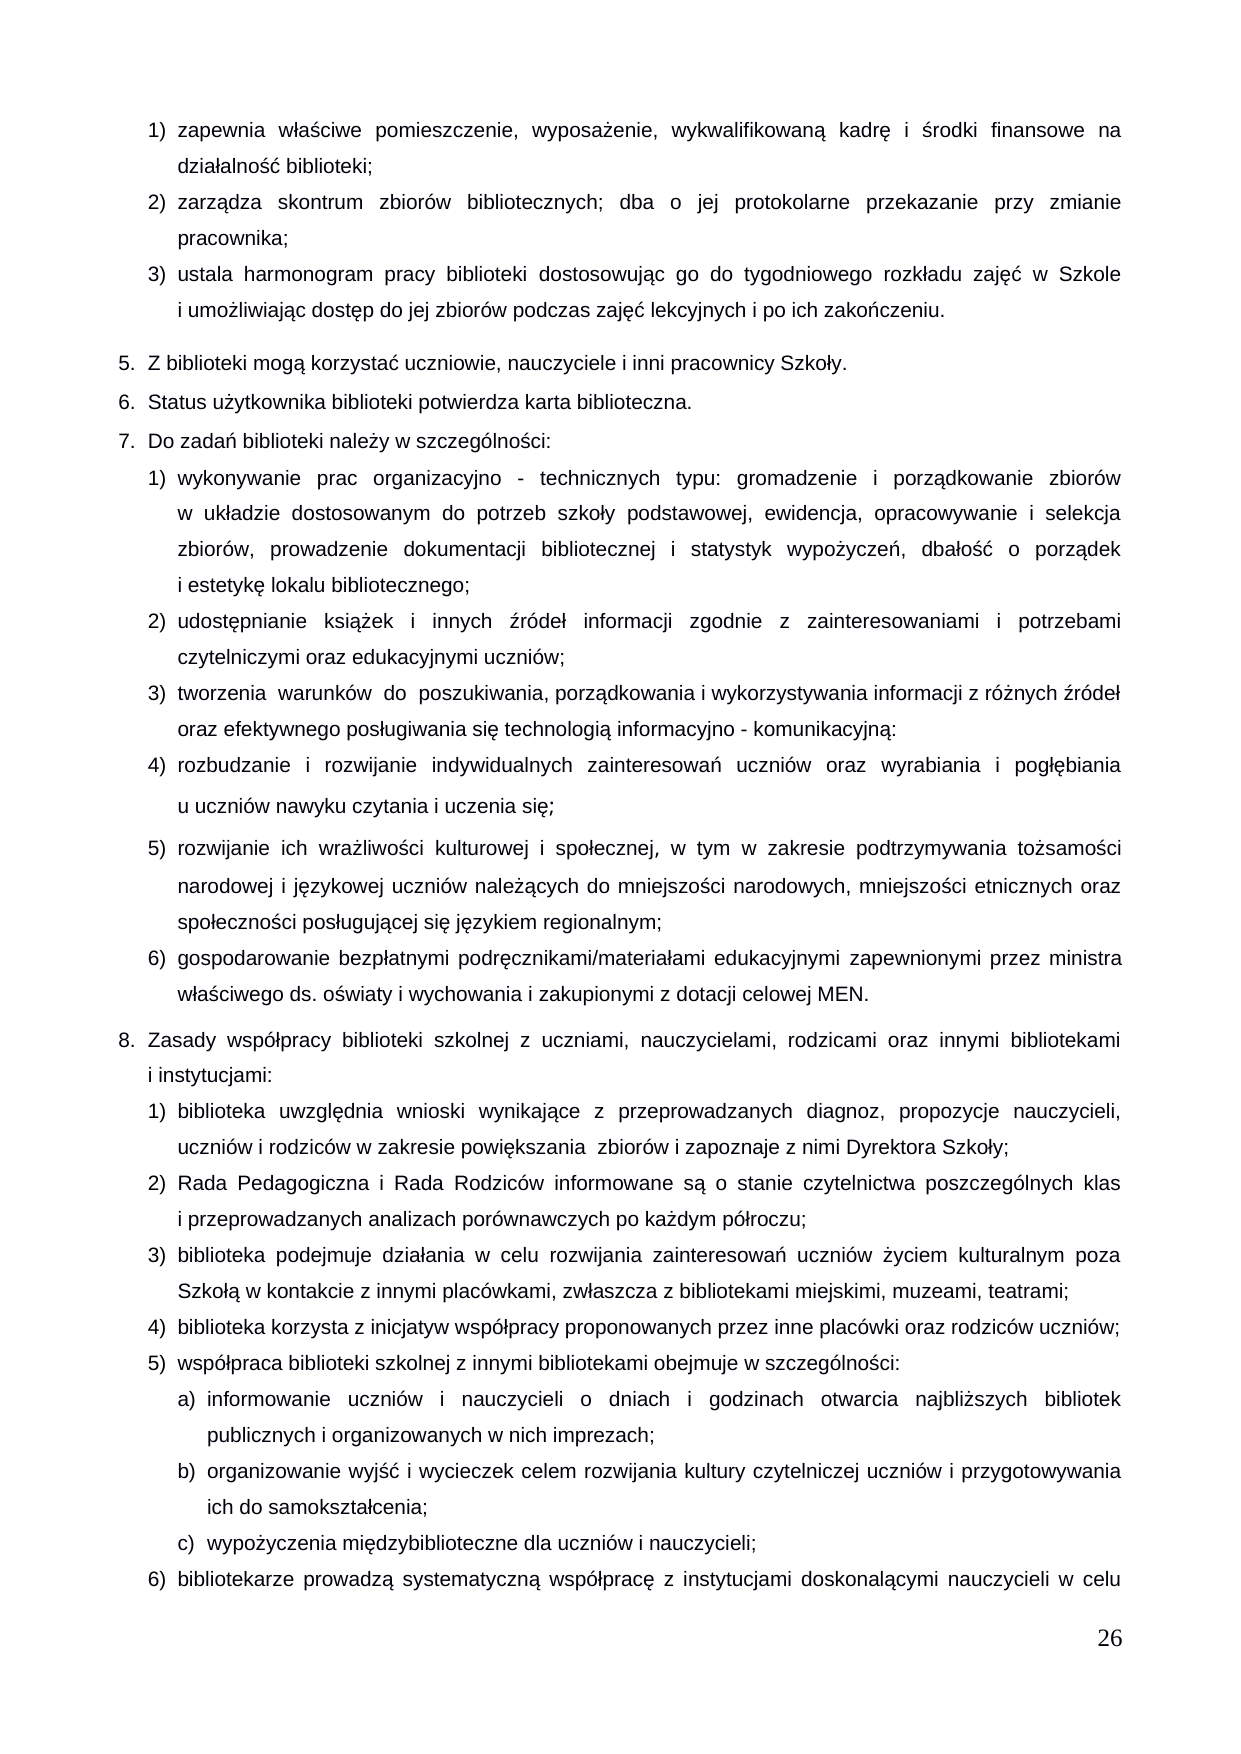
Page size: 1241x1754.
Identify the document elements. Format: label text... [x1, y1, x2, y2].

list informowanie uczniów i nauczycieli o dniach i godzinach otwarcia najbliższych bibliotek publicznych i organizowanych w nich imprezach; [177, 1387, 1122, 1447]
list Z biblioteki mogą korzystać uczniowie, nauczyciele i inni pracownicy Szkoły. [118, 350, 1122, 374]
list wykonywanie prac organizacyjno - technicznych typu: gromadzenie i porządkowanie zbiorów w układzie dostosowanym do potrzeb szkoły podstawowej, ewidencja, opracowywanie i selekcja zbiorów, prowadzenie dokumentacji bibliotecznej i statystyk wypożyczeń, dbałość o porządek i estetykę lokalu bibliotecznego; [148, 465, 1122, 597]
list biblioteka korzysta z inicjatyw współpracy proponowanych przez inne placówki oraz rodziców uczniów; [148, 1315, 1122, 1339]
list udostępnianie książek i innych źródeł informacji zgodnie z zainteresowaniami i potrzebami czytelniczymi oraz edukacyjnymi uczniów; [148, 609, 1122, 669]
list zarządza skontrum zbiorów bibliotecznych; dba o jej protokolarne przekazanie przy zmianie pracownika; [148, 190, 1122, 250]
list Rada Pedagogiczna i Rada Rodziców informowane są o stanie czytelnictwa poszczególnych klas i przeprowadzanych analizach porównawczych po każdym półroczu; [148, 1171, 1122, 1231]
list organizowanie wyjść i wycieczek celem rozwijania kultury czytelniczej uczniów i przygotowywania ich do samokształcenia; [177, 1459, 1122, 1518]
list ustala harmonogram pracy biblioteki dostosowując go do tygodniowego rozkładu zajęć w Szkole i umożliwiając dostęp do jej zbiorów podczas zajęć lekcyjnych i po ich zakończeniu. [148, 262, 1122, 322]
list rozwijanie ich wrażliwości kulturowej i społecznej, w tym w zakresie podtrzymywania tożsamości narodowej i językowej uczniów należących do mniejszości narodowych, mniejszości etnicznych oraz społeczności posługującej się językiem regionalnym; [148, 833, 1122, 934]
list Zasady współpracy biblioteki szkolnej z uczniami, nauczycielami, rodzicami oraz innymi bibliotekami i instytucjami: [118, 1027, 1122, 1087]
list tworzenia warunków do poszukiwania, porządkowania i wykorzystywania informacji z różnych źródeł oraz efektywnego posługiwania się technologią informacyjno - komunikacyjną: [148, 681, 1122, 741]
list zapewnia właściwe pomieszczenie, wyposażenie, wykwalifikowaną kadrę i środki finansowe na działalność biblioteki; [148, 118, 1122, 178]
list rozbudzanie i rozwijanie indywidualnych zainteresowań uczniów oraz wyrabiania i pogłębiania u uczniów nawyku czytania i uczenia się; [148, 753, 1122, 819]
list biblioteka podejmuje działania w celu rozwijania zainteresowań uczniów życiem kulturalnym poza Szkołą w kontakcie z innymi placówkami, zwłaszcza z bibliotekami miejskimi, muzeami, teatrami; [148, 1243, 1122, 1303]
list gospodarowanie bezpłatnymi podręcznikami/materiałami edukacyjnymi zapewnionymi przez ministra właściwego ds. oświaty i wychowania i zakupionymi z dotacji celowej MEN. [148, 946, 1122, 1006]
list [148, 1566, 1122, 1590]
list Status użytkownika biblioteki potwierdza karta biblioteczna. [118, 390, 1122, 414]
list Do zadań biblioteki należy w szczególności: [118, 429, 1122, 453]
list współpraca biblioteki szkolnej z innymi bibliotekami obejmuje w szczególności: [148, 1351, 1122, 1375]
list wypożyczenia międzybiblioteczne dla uczniów i nauczycieli; [177, 1531, 1122, 1554]
list biblioteka uwzględnia wnioski wynikające z przeprowadzanych diagnoz, propozycje nauczycieli, uczniów i rodziców w zakresie powiększania zbiorów i zapoznaje z nimi Dyrektora Szkoły; [148, 1099, 1122, 1159]
